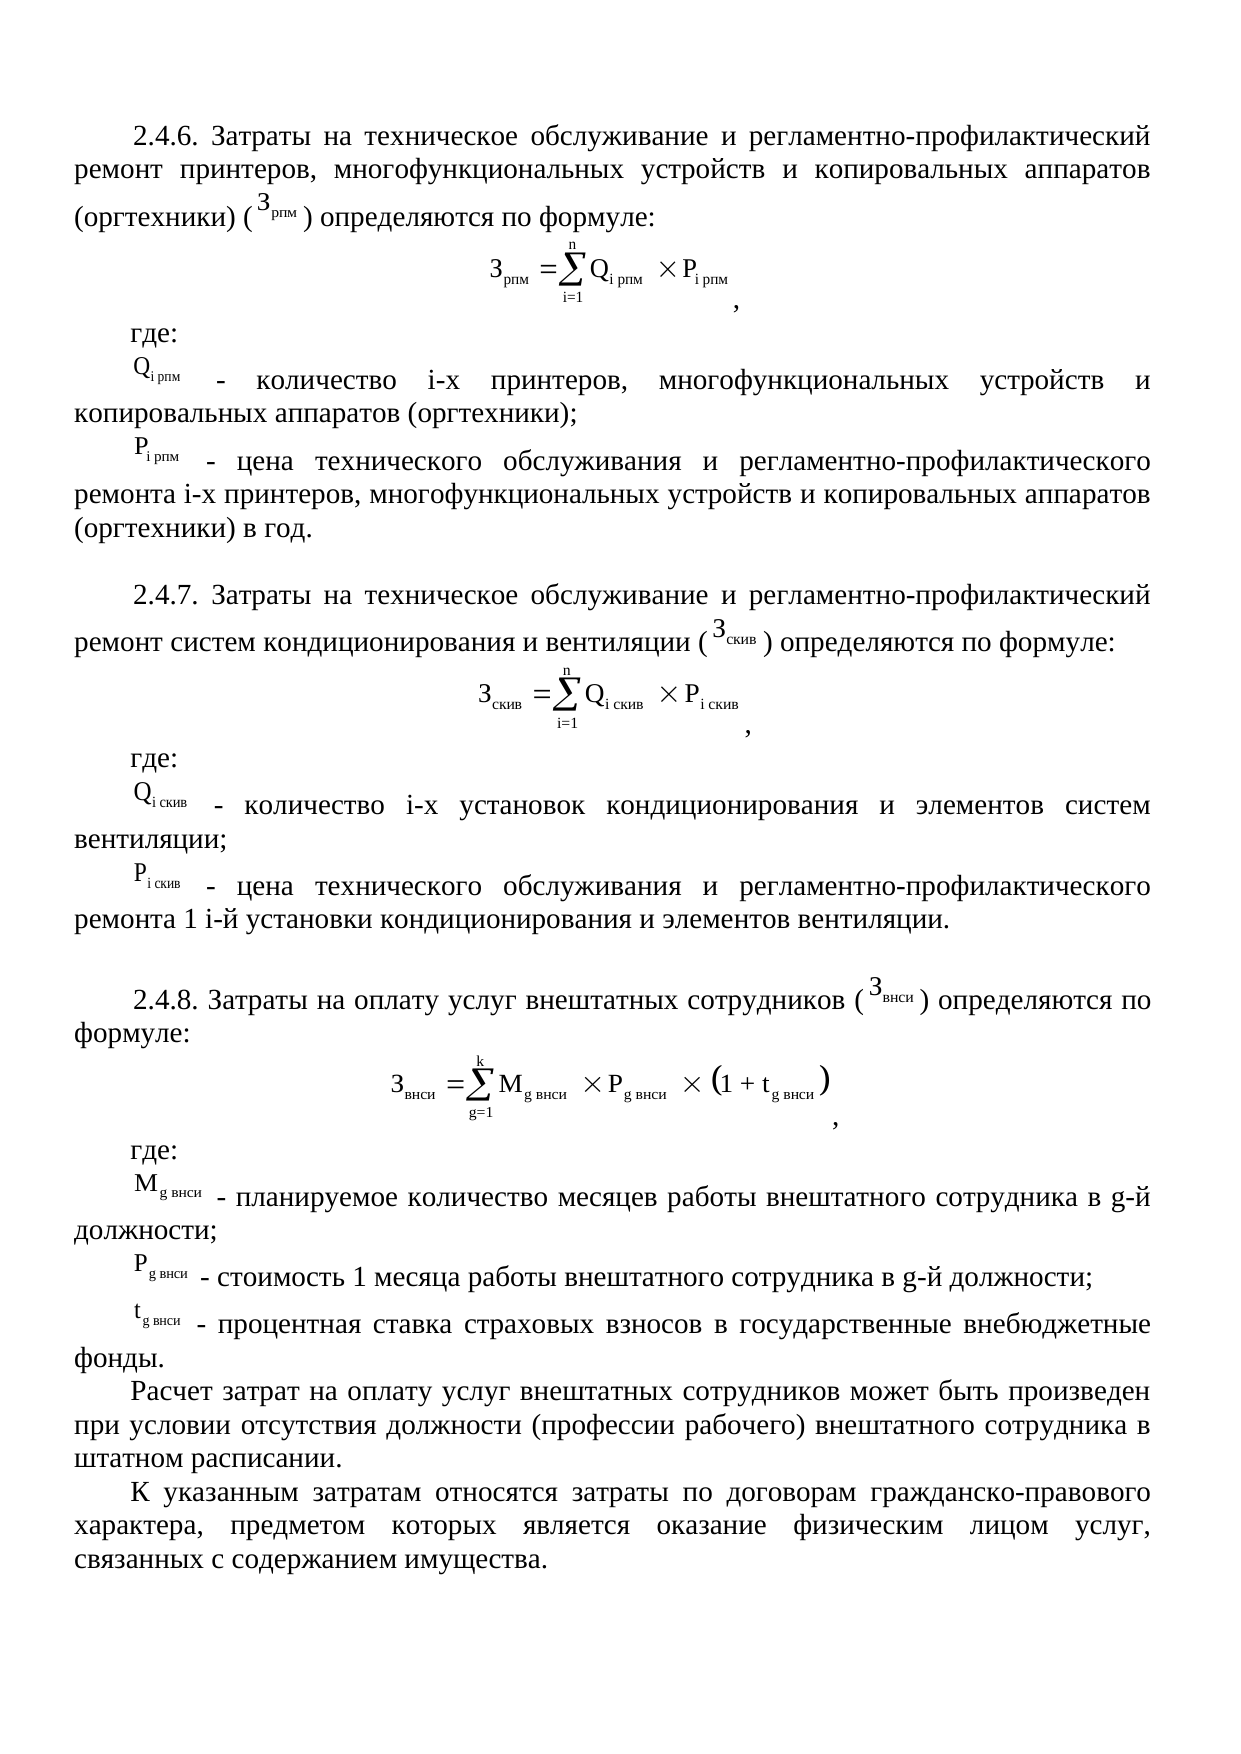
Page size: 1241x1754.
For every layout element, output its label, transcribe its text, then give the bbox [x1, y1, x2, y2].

text Расчет затрат на оплату услуг внештатных сотрудников может быть произведен при условии отсутствия должности (профессии рабочего) внештатного сотрудника в штатном расписании. [74, 1373, 1152, 1474]
text где: [74, 315, 1152, 349]
text , [74, 232, 1152, 315]
text - количество i-х установок кондиционирования и элементов систем вентиляции; [74, 774, 1152, 854]
text 2.4.6. Затраты на техническое обслуживание и регламентно-профилактический ремонт принтеров, многофункциональных устройств и копировальных аппаратов (оргтехники) () определяются по формуле: [74, 118, 1152, 232]
text 2.4.8. Затраты на оплату услуг внештатных сотрудников () определяются по формуле: [74, 968, 1152, 1049]
text К указанным затратам относятся затраты по договорам гражданско-правового характера, предметом которых является оказание физическим лицом услуг, связанных с содержанием имущества. [74, 1474, 1152, 1574]
text 2.4.7. Затраты на техническое обслуживание и регламентно-профилактический ремонт систем кондиционирования и вентиляции () определяются по формуле: [74, 577, 1152, 657]
text где: [74, 1132, 1152, 1165]
text - количество i-х принтеров, многофункциональных устройств и копировальных аппаратов (оргтехники); [74, 349, 1152, 429]
text , [74, 1049, 1152, 1132]
text - цена технического обслуживания и регламентно-профилактического ремонта i-х принтеров, многофункциональных устройств и копировальных аппаратов (оргтехники) в год. [74, 429, 1152, 543]
text - процентная ставка страховых взносов в государственные внебюджетные фонды. [74, 1293, 1152, 1373]
text где: [74, 740, 1152, 774]
text - планируемое количество месяцев работы внештатного сотрудника в g-й должности; [74, 1165, 1152, 1246]
text , [74, 657, 1152, 740]
text - цена технического обслуживания и регламентно-профилактического ремонта 1 i-й установки кондиционирования и элементов вентиляции. [74, 854, 1152, 935]
text - стоимость 1 месяца работы внештатного сотрудника в g-й должности; [74, 1246, 1152, 1293]
